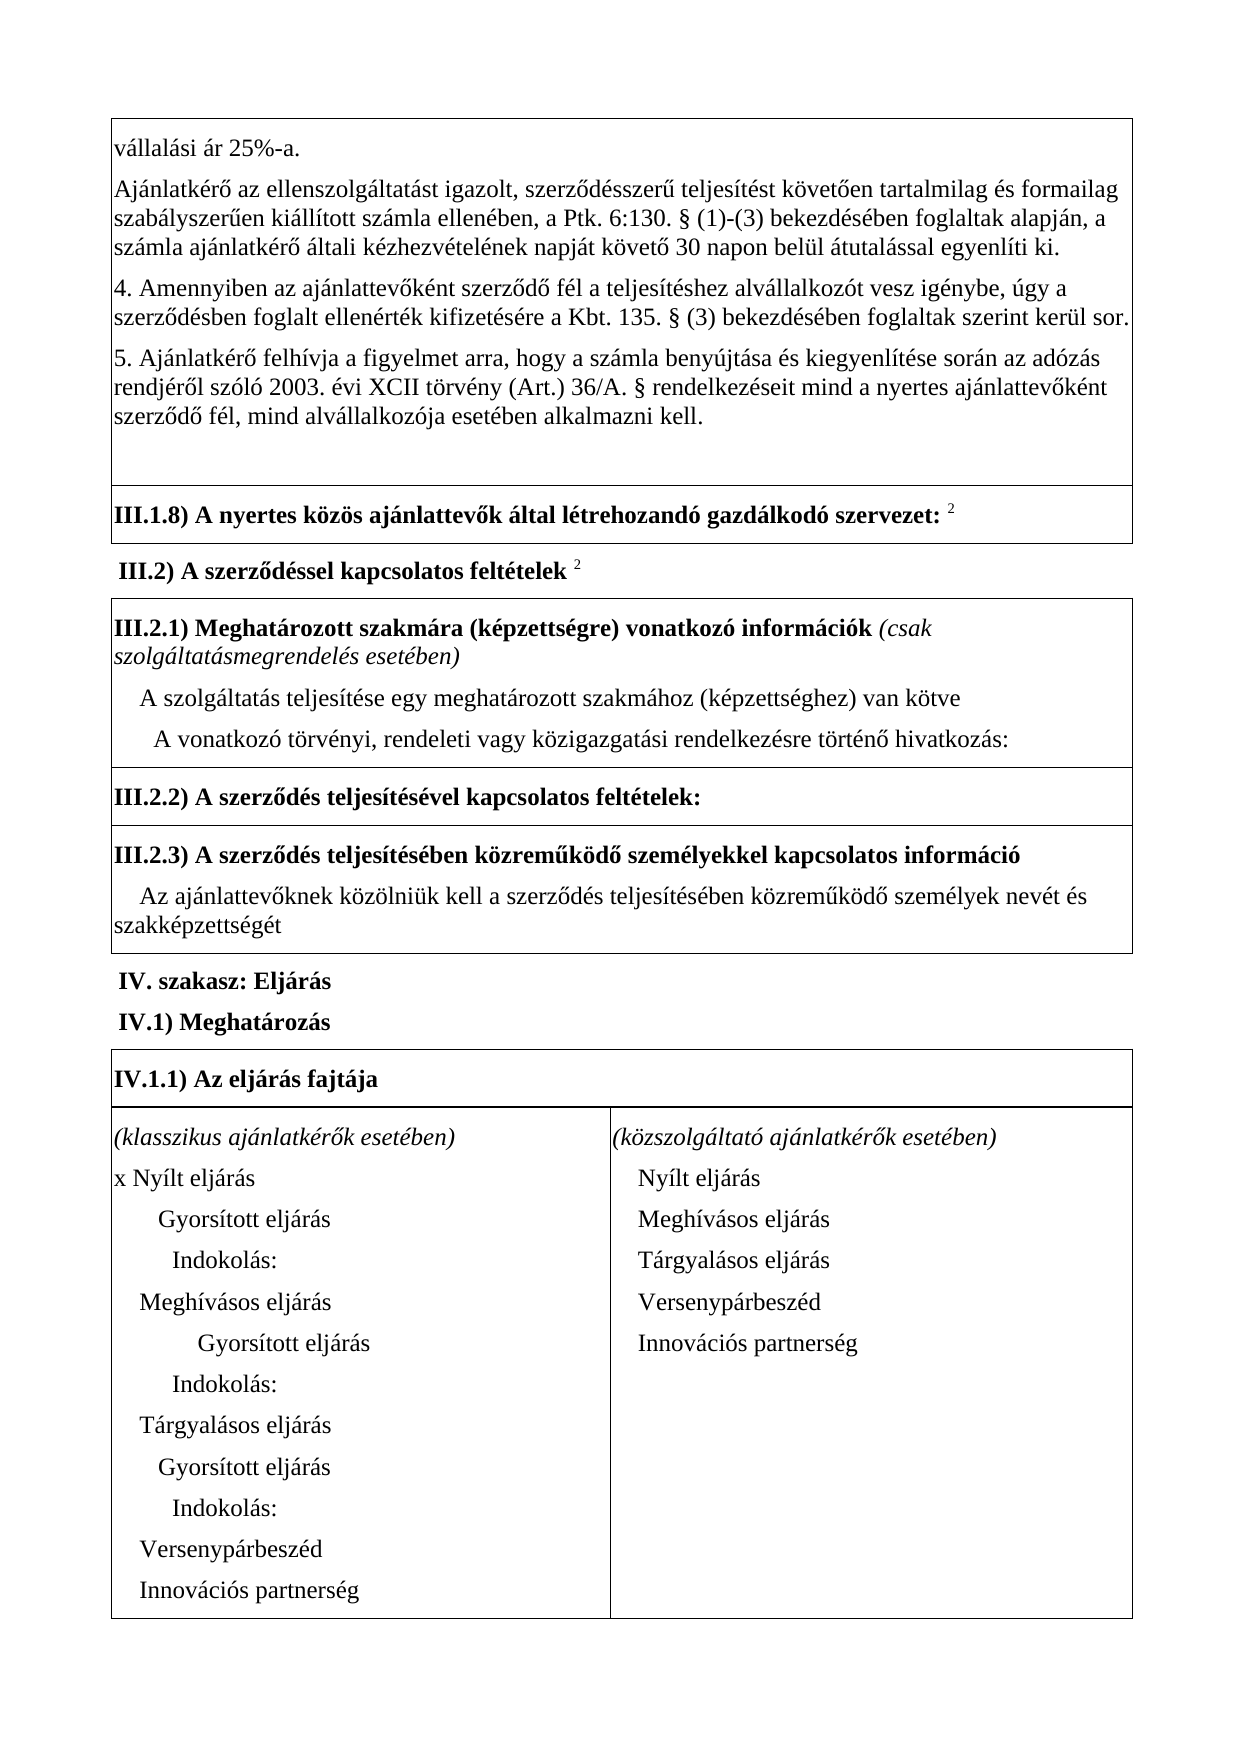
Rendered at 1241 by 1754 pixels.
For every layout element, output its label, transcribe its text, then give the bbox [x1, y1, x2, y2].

table_cell III.2.3) A szerződés teljesítésében közreműködő személyekkel kapcsolatos információ  Az ajánlattevőknek közölniük kell a szerződés teljesítésében közreműködő személyek nevét és szakképzettségét [112, 826, 1132, 952]
table_cell (közszolgáltató ajánlatkérők esetében)  Nyílt eljárás  Meghívásos eljárás  Tárgyalásos eljárás  Versenypárbeszéd  Innovációs partnerség [611, 1108, 1132, 1618]
table_header IV.1.1) Az eljárás fajtája [112, 1050, 1132, 1106]
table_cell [112, 119, 1132, 485]
table_cell (klasszikus ajánlatkérők esetében) x Nyílt eljárás  Gyorsított eljárás Indokolás:  Meghívásos eljárás  Gyorsított eljárás Indokolás:  Tárgyalásos eljárás  Gyorsított eljárás Indokolás:  Versenypárbeszéd  Innovációs partnerség [112, 1108, 610, 1618]
table_cell III.2.2) A szerződés teljesítésével kapcsolatos feltételek: [112, 768, 1132, 824]
text IV.1) Meghatározás [118, 1007, 1122, 1036]
table_cell III.1.8) A nyertes közös ajánlattevők által létrehozandó gazdálkodó szervezet: 2 [112, 486, 1132, 543]
text III.2) A szerződéssel kapcsolatos feltételek 2 [118, 556, 1122, 585]
table_header III.2.1) Meghatározott szakmára (képzettségre) vonatkozó információk (csak szolgáltatásmegrendelés esetében)  A szolgáltatás teljesítése egy meghatározott szakmához (képzettséghez) van kötve A vonatkozó törvényi, rendeleti vagy közigazgatási rendelkezésre történő hivatkozás: [112, 599, 1132, 767]
text IV. szakasz: Eljárás [118, 966, 1122, 995]
